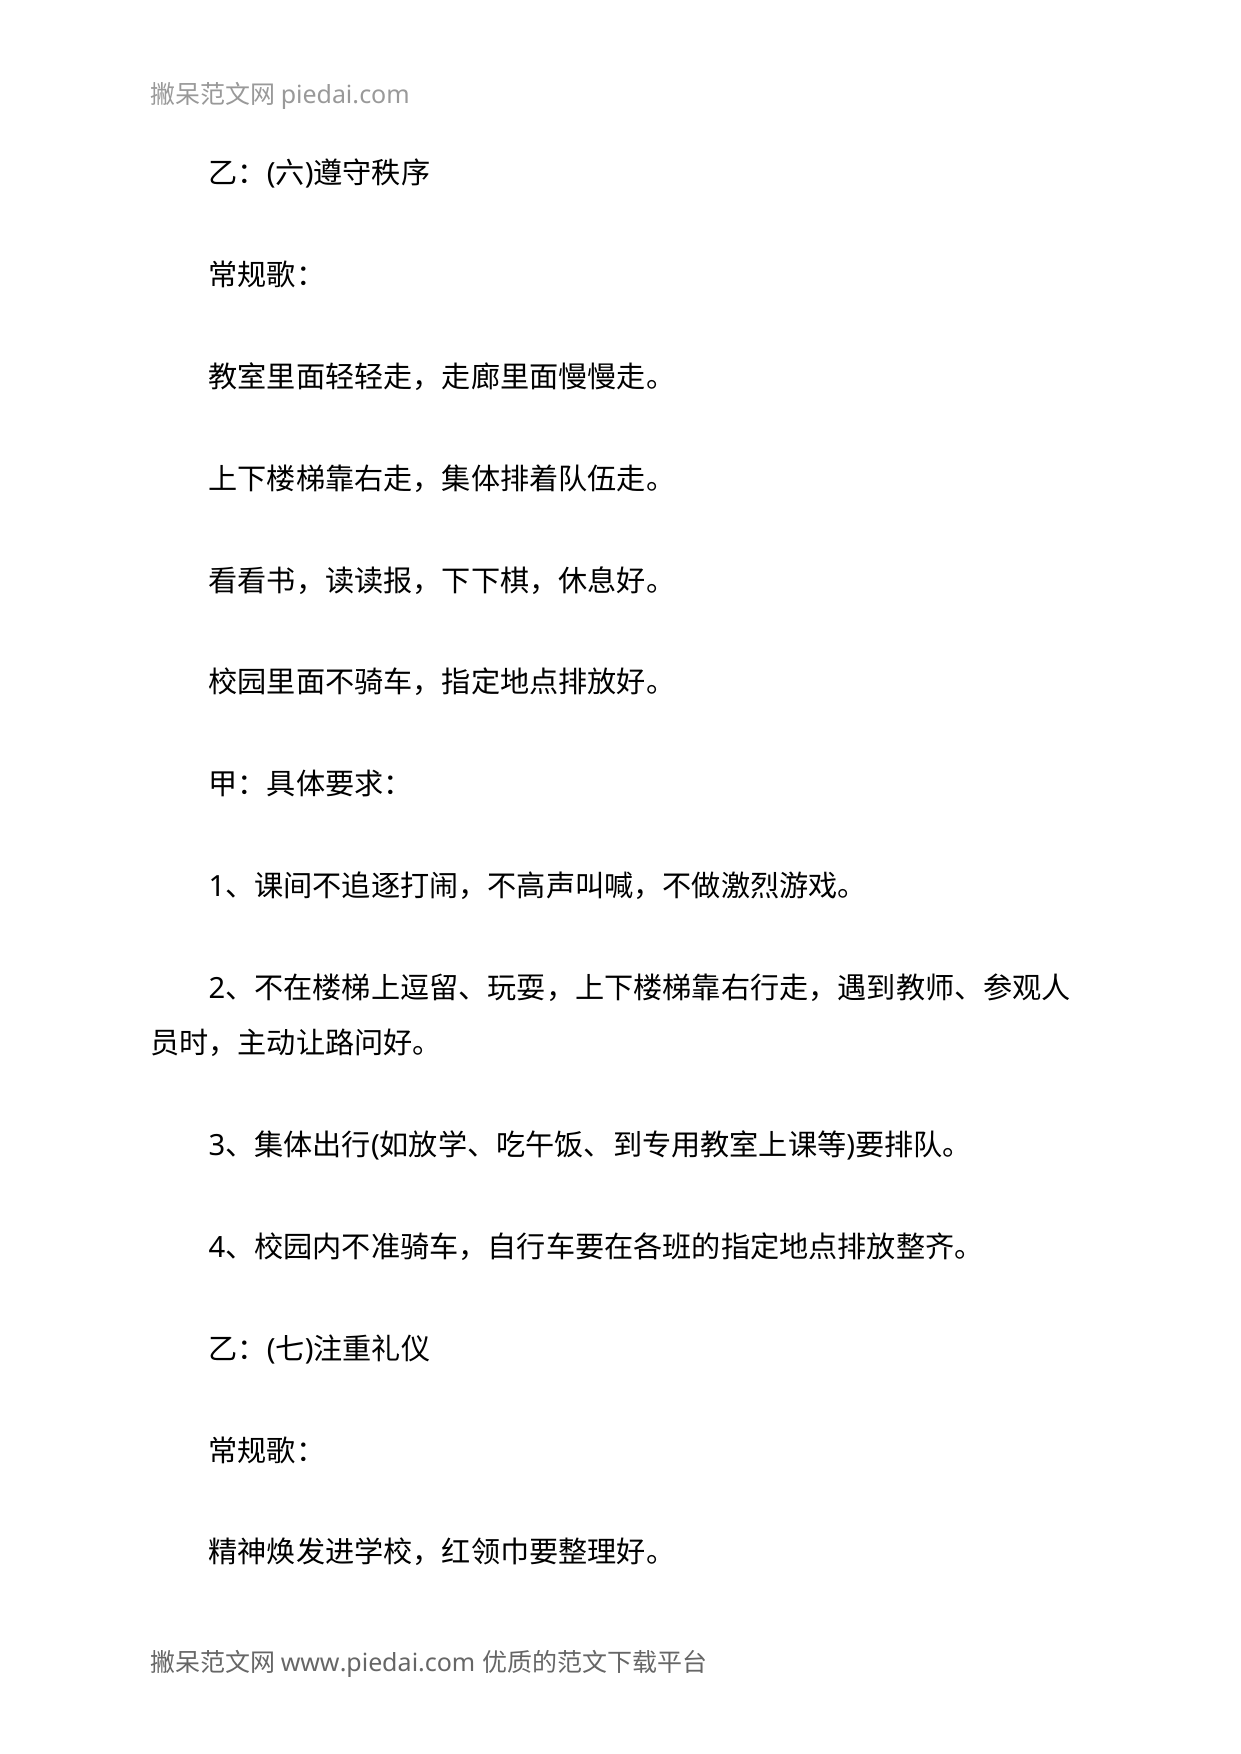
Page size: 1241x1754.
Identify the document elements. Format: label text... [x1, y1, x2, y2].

text 精神焕发进学校，红领巾要整理好。 [150, 1529, 1090, 1571]
text 校园里面不骑车，指定地点排放好。 [150, 659, 1090, 701]
text 甲：具体要求： [150, 761, 1090, 803]
text 常规歌： [150, 1427, 1090, 1469]
text 上下楼梯靠右走，集体排着队伍走。 [150, 456, 1090, 498]
text 常规歌： [150, 252, 1090, 294]
text 乙：(六)遵守秩序 [150, 150, 1090, 192]
text 看看书，读读报，下下棋，休息好。 [150, 557, 1090, 599]
text 乙：(七)注重礼仪 [150, 1325, 1090, 1368]
text 2、不在楼梯上逗留、玩耍，上下楼梯靠右行走，遇到教师、参观人员时，主动让路问好。 [150, 964, 1090, 1062]
text 1、课间不追逐打闹，不高声叫喊，不做激烈游戏。 [150, 863, 1090, 905]
text 4、校园内不准骑车，自行车要在各班的指定地点排放整齐。 [150, 1223, 1090, 1266]
text 教室里面轻轻走，走廊里面慢慢走。 [150, 354, 1090, 396]
text 3、集体出行(如放学、吃午饭、到专用教室上课等)要排队。 [150, 1121, 1090, 1164]
